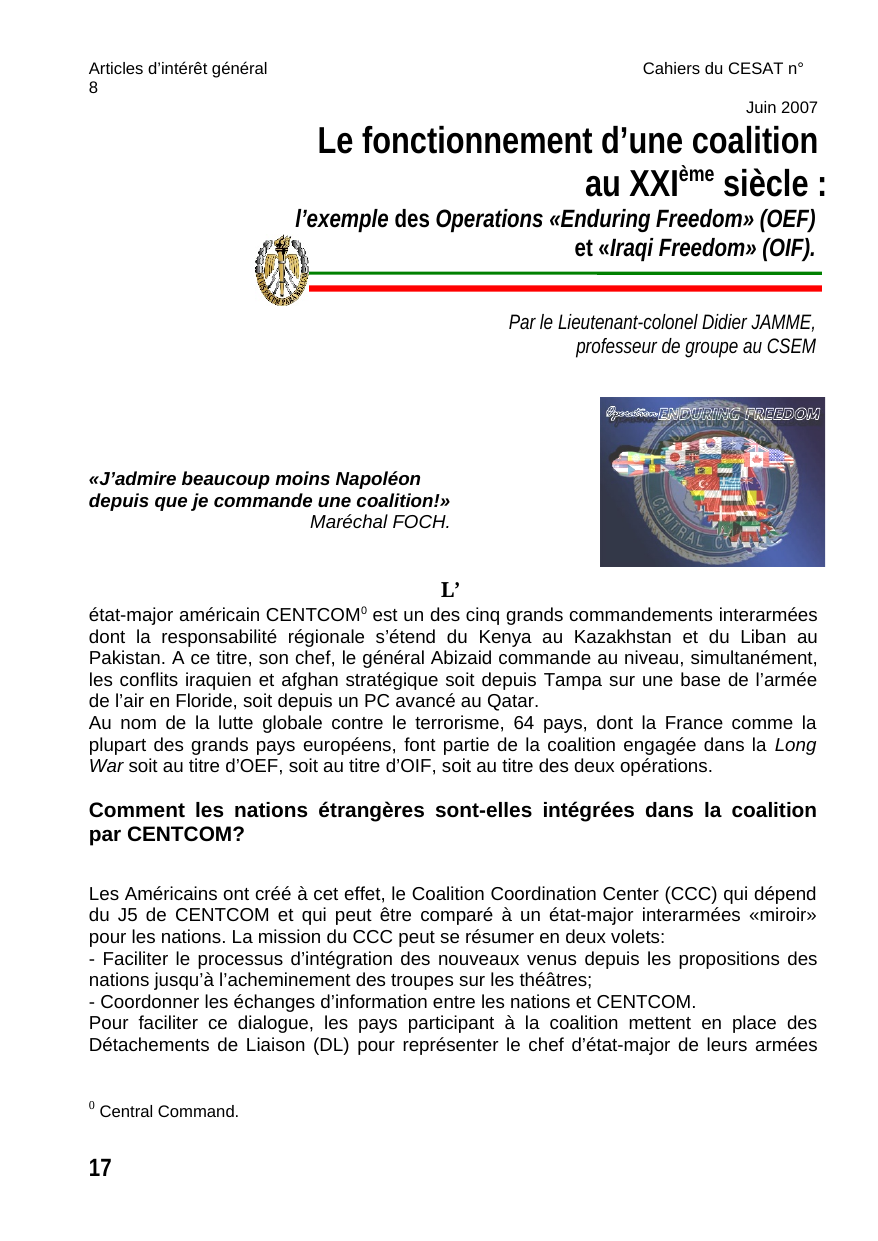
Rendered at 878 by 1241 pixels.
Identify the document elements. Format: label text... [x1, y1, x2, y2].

text Par le Lieutenant-colonel Didier JAMME, [89, 309, 818, 333]
text professeur de groupe au CSEM [89, 333, 818, 357]
text - Faciliter le processus d’intégration des nouveaux venus depuis les propositions des nations jusqu’à l’acheminement des troupes sur les théâtres; [89, 947, 818, 990]
text l’exemple des Operations «Enduring Freedom» (OEF) [89, 204, 818, 233]
text Les Américains ont créé à cet effet, le Coalition Coordination Center (CCC) qui dépend du J5 de CENTCOM et qui peut être comparé à un état-major interarmées «miroir» pour les nations. La mission du CCC peut se résumer en deux volets: [89, 883, 818, 947]
text Au nom de la lutte globale contre le terrorisme, 64 pays, dont la France comme la plupart des grands pays européens, font partie de la coalition engagée dans la Long War soit au titre d’OEF, soit au titre d’OIF, soit au titre des deux opérations. [89, 712, 818, 777]
text au XXIème siècle : [89, 161, 827, 204]
text - Coordonner les échanges d’information entre les nations et CENTCOM. [89, 990, 818, 1012]
subtitle Le fonctionnement d’une coalition [89, 118, 818, 161]
picture [255, 234, 309, 306]
text Comment les nations étrangères sont-elles intégrées dans la coalition par CENTCOM? [89, 798, 818, 846]
text Maréchal FOCH. [236, 511, 600, 532]
text depuis que je commande une coalition!» [89, 489, 600, 511]
text «J’admire beaucoup moins Napoléon [89, 468, 600, 489]
text état-major américain CENTCOM est un des cinq grands commandements interarmées dont la responsabilité régionale s’étend du Kenya au Kazakhstan et du Liban au Pakistan. A ce titre, son chef, le général Abizaid commande au niveau, simultanément, les conflits iraquien et afghan stratégique soit depuis Tampa sur une base de l’armée de l’air en Floride, soit depuis un PC avancé au Qatar. [89, 604, 818, 712]
text et «Iraqi Freedom» (OIF). [89, 233, 818, 261]
